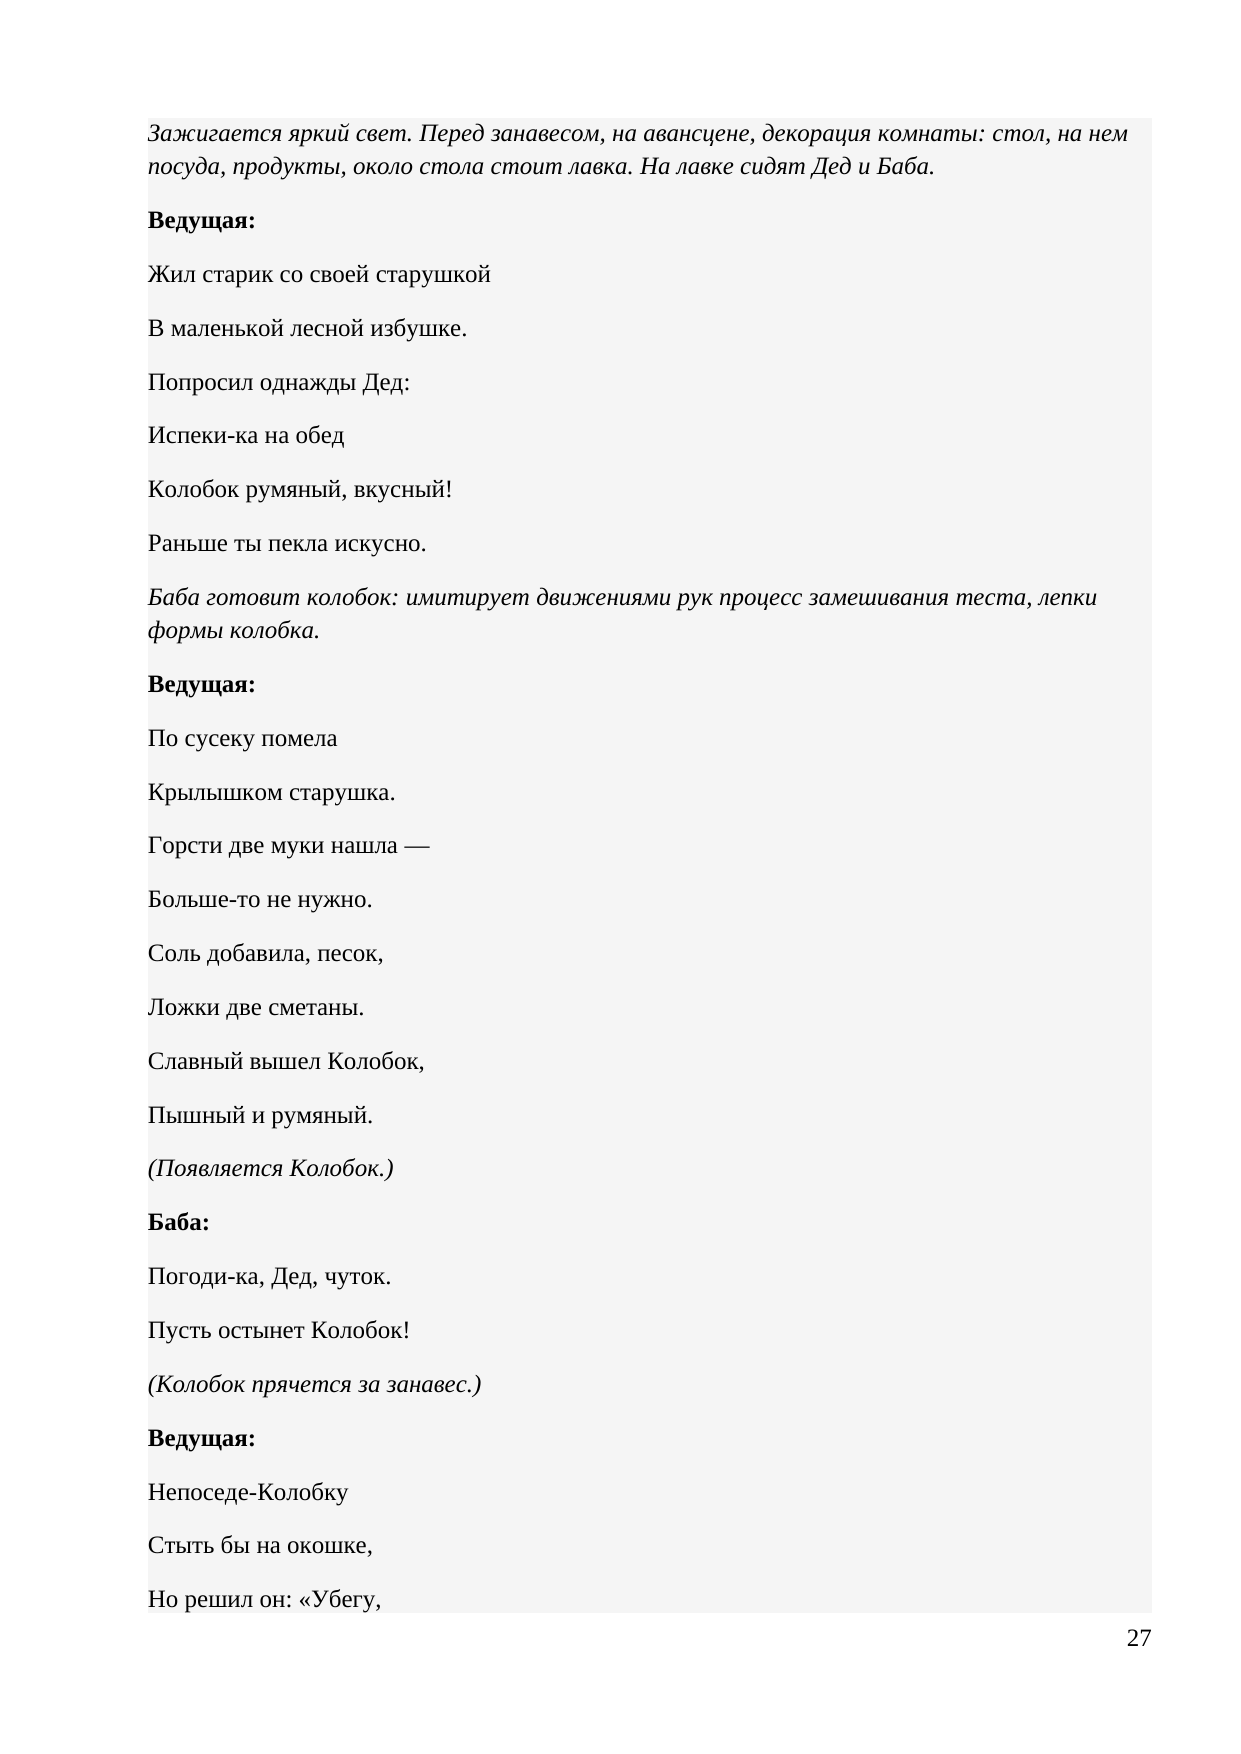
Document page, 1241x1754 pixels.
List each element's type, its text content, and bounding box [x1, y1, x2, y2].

text Испеки-ка на обед [148, 420, 1152, 449]
text Баба: [148, 1207, 1152, 1236]
text Зажигается яркий свет. Перед занавесом, на авансцене, декорация комнаты: стол, на нем посуда, продукты, около стола стоит лавка. На лавке сидят Дед и Баба. [148, 118, 1152, 180]
text Ложки две сметаны. [148, 992, 1152, 1021]
text (Колобок прячется за занавес.) [148, 1369, 1152, 1398]
text Колобок румяный, вкусный! [148, 474, 1152, 503]
text Ведущая: [148, 669, 1152, 698]
text Жил старик со своей старушкой [148, 259, 1152, 288]
text В маленькой лесной избушке. [148, 313, 1152, 341]
text Попросил однажды Дед: [148, 367, 1152, 395]
text (Появляется Колобок.) [148, 1153, 1152, 1182]
text Но решил он: «Убегу, [148, 1584, 1152, 1613]
text По сусеку помела [148, 723, 1152, 751]
text Соль добавила, песок, [148, 938, 1152, 967]
text Баба готовит колобок: имитирует движениями рук процесс замешивания теста, лепки формы колобка. [148, 582, 1152, 644]
text Ведущая: [148, 205, 1152, 234]
text Пышный и румяный. [148, 1100, 1152, 1128]
text Больше-то не нужно. [148, 884, 1152, 913]
text Пусть остынет Колобок! [148, 1315, 1152, 1344]
text Горсти две муки нашла — [148, 830, 1152, 859]
text Раньше ты пекла искусно. [148, 528, 1152, 557]
text Славный вышел Колобок, [148, 1046, 1152, 1074]
text Непоседе-Колобку [148, 1477, 1152, 1505]
text Крылышком старушка. [148, 777, 1152, 805]
text Ведущая: [148, 1423, 1152, 1452]
text Стыть бы на окошке, [148, 1531, 1152, 1559]
text Погоди-ка, Дед, чуток. [148, 1261, 1152, 1290]
